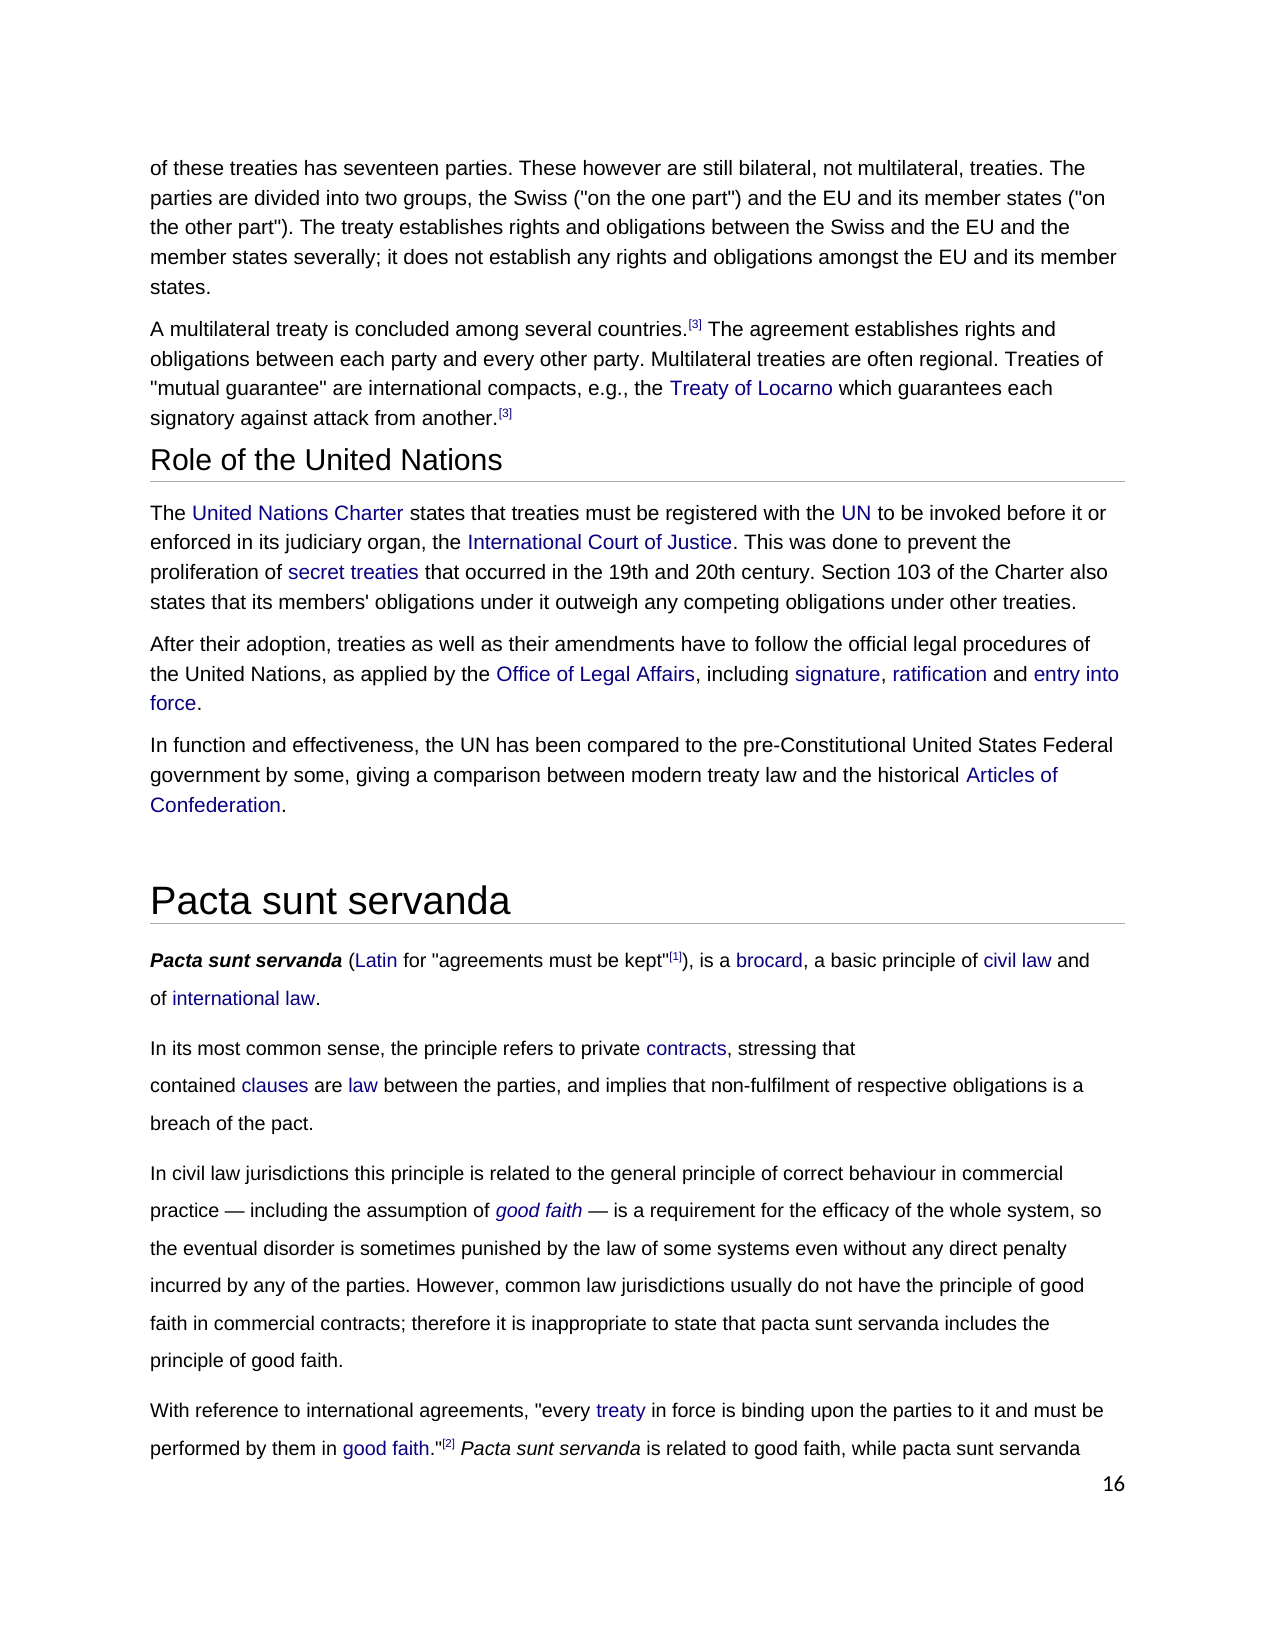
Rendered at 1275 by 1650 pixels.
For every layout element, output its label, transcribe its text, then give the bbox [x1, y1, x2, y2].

text A multilateral treaty is concluded among several countries.[3] The agreement establishes rights and obligations between each party and every other party. Multilateral treaties are often regional. Treaties of "mutual guarantee" are international compacts, e.g., the Treaty of Locarno which guarantees each signatory against attack from another.[3] [150, 311, 1125, 430]
text The United Nations Charter states that treaties must be registered with the UN to be invoked before it or enforced in its judiciary organ, the International Court of Justice. This was done to prevent the proliferation of secret treaties that occurred in the 19th and 20th century. Section 103 of the Charter also states that its members' obligations under it outweigh any competing obligations under other treaties. [150, 495, 1125, 613]
text In its most common sense, the principle refers to private contracts, stressing that contained clauses are law between the parties, and implies that non-fulfilment of respective obligations is a breach of the pact. [150, 1022, 1125, 1134]
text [150, 1384, 1125, 1459]
text Pacta sunt servanda (Latin for "agreements must be kept"[1]), is a brocard, a basic principle of civil law and of international law. [150, 934, 1125, 1009]
text In function and effectiveness, the UN has been compared to the pre-Constitutional United States Federal government by some, giving a comparison between modern treaty law and the historical Articles of Confederation. [150, 727, 1125, 817]
text Pacta sunt servanda [150, 877, 1125, 923]
text Role of the United Nations [150, 442, 1125, 481]
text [150, 150, 1125, 298]
text In civil law jurisdictions this principle is related to the general principle of correct behaviour in commercial practice — including the assumption of good faith — is a requirement for the efficacy of the whole system, so the eventual disorder is sometimes punished by the law of some systems even without any direct penalty incurred by any of the parties. However, common law jurisdictions usually do not have the principle of good faith in commercial contracts; therefore it is inappropriate to state that pacta sunt servanda includes the principle of good faith. [150, 1147, 1125, 1372]
text After their adoption, treaties as well as their amendments have to follow the official legal procedures of the United Nations, as applied by the Office of Legal Affairs, including signature, ratification and entry into force. [150, 626, 1125, 715]
